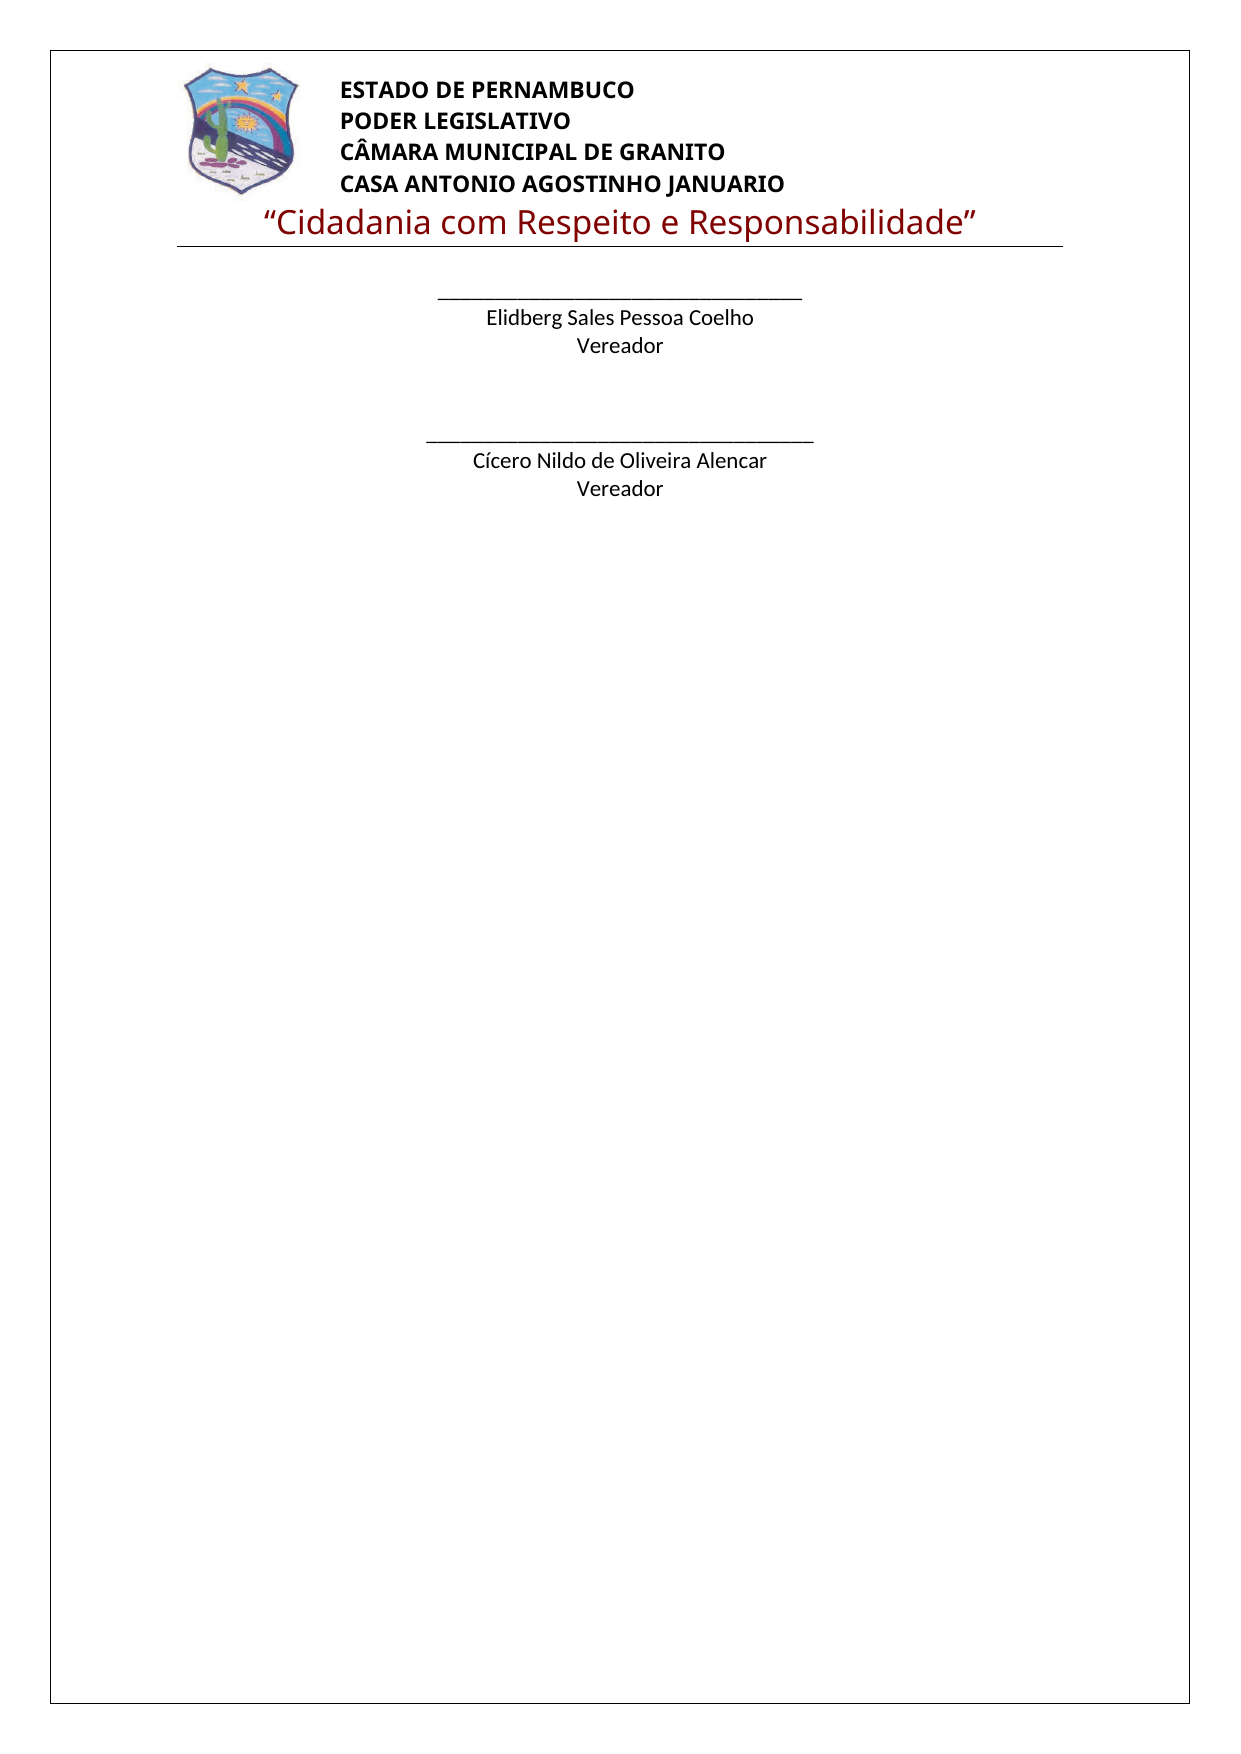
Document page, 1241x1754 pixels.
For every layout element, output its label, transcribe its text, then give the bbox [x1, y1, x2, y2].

text ________________________________ [177, 275, 1063, 303]
text Vereador [177, 474, 1063, 502]
text Elidberg Sales Pessoa Coelho [177, 303, 1063, 331]
text Cícero Nildo de Oliveira Alencar [177, 446, 1063, 474]
picture [177, 62, 308, 202]
text __________________________________ [177, 418, 1063, 446]
text Vereador [177, 331, 1063, 359]
